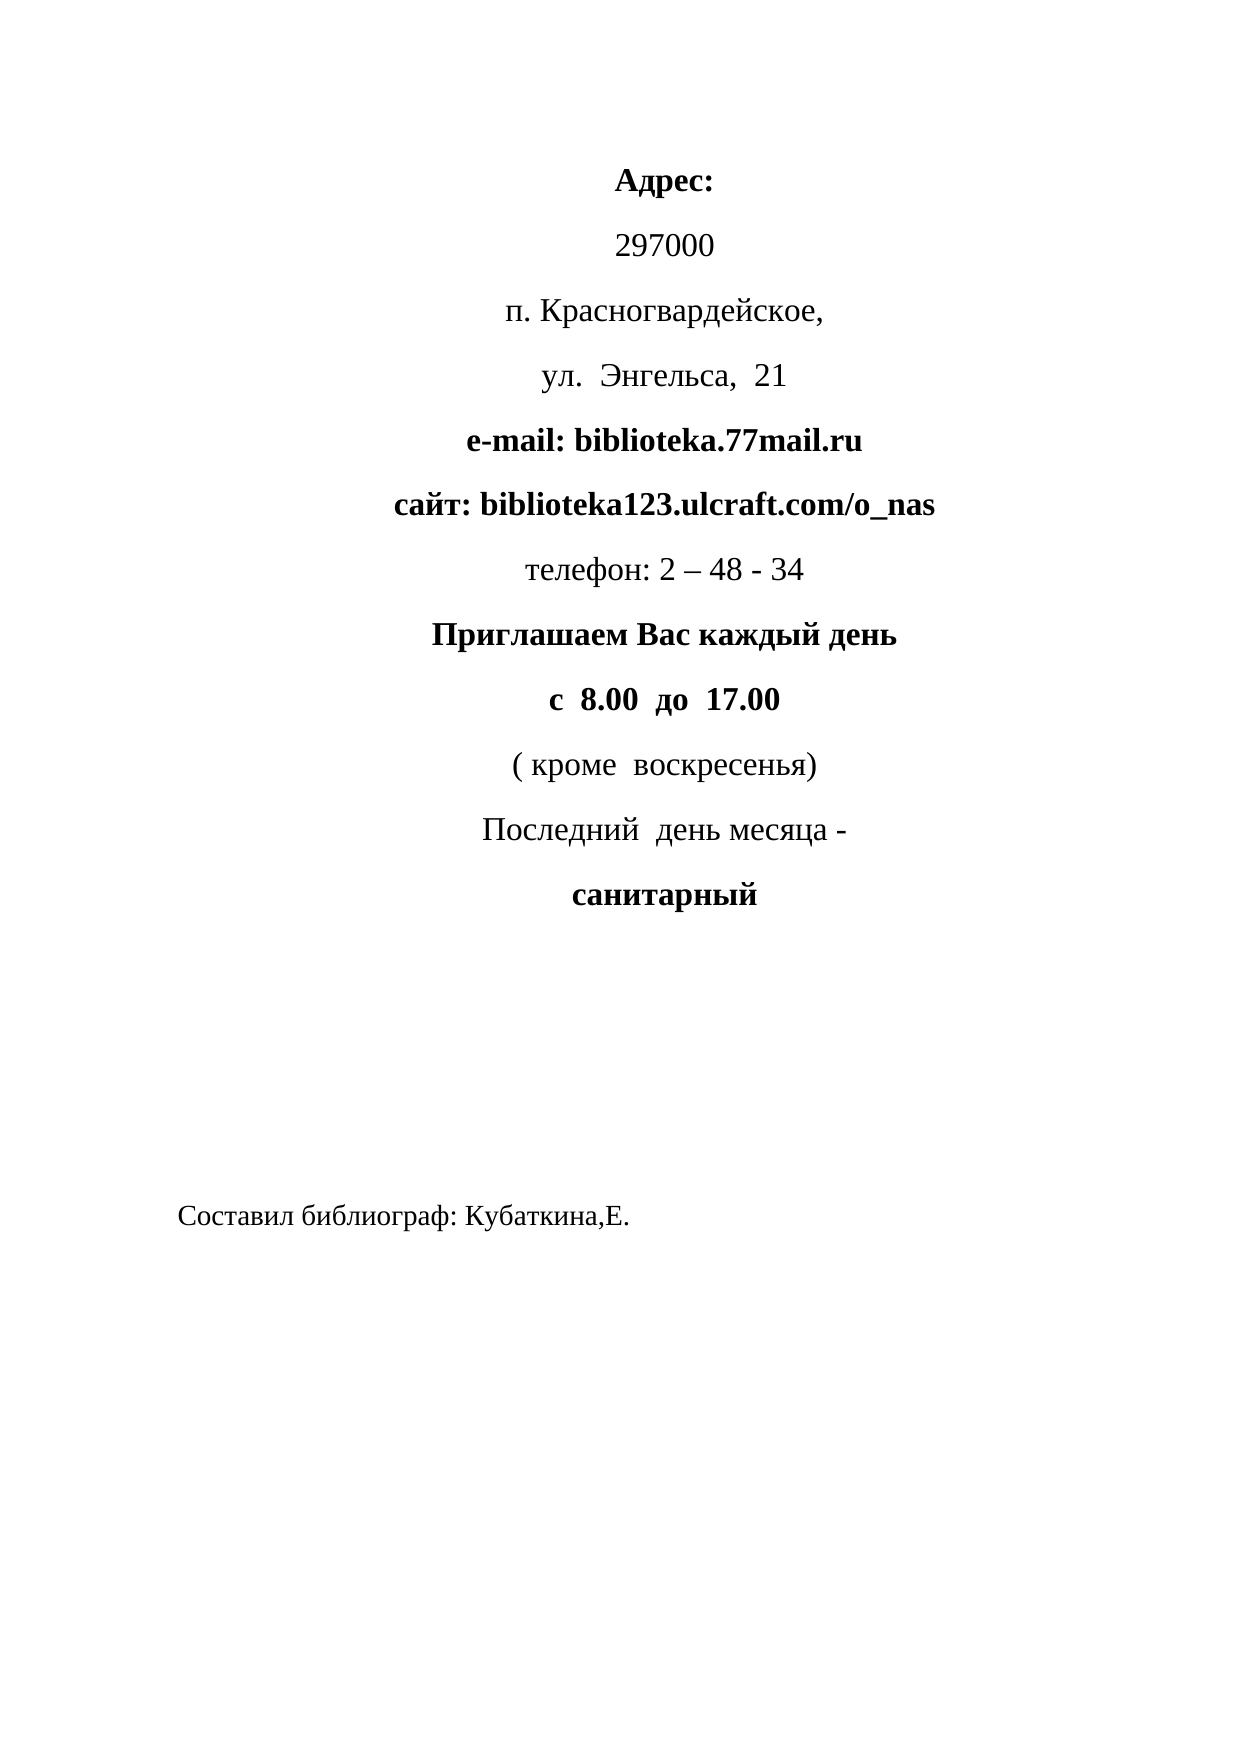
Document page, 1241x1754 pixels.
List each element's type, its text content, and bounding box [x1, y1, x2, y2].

text ул. Энгельса, 21 [177, 355, 1152, 393]
text с 8.00 до 17.00 [177, 679, 1152, 718]
text Адрес: [177, 160, 1152, 198]
text телефон: 2 – 48 - 34 [177, 549, 1152, 588]
text Составил библиограф: Кубаткина,Е. [177, 1198, 1152, 1231]
text ( кроме воскресенья) [177, 744, 1152, 783]
text e-mail: biblioteka.77mail.ru [177, 420, 1152, 458]
text п. Красногвардейское, [177, 290, 1152, 328]
text Последний день месяца - [177, 809, 1152, 847]
text сайт: biblioteka123.ulcraft.com/o_nas [177, 485, 1152, 523]
text Приглашаем Вас каждый день [177, 614, 1152, 653]
text 297000 [177, 225, 1152, 263]
text санитарный [177, 874, 1152, 912]
